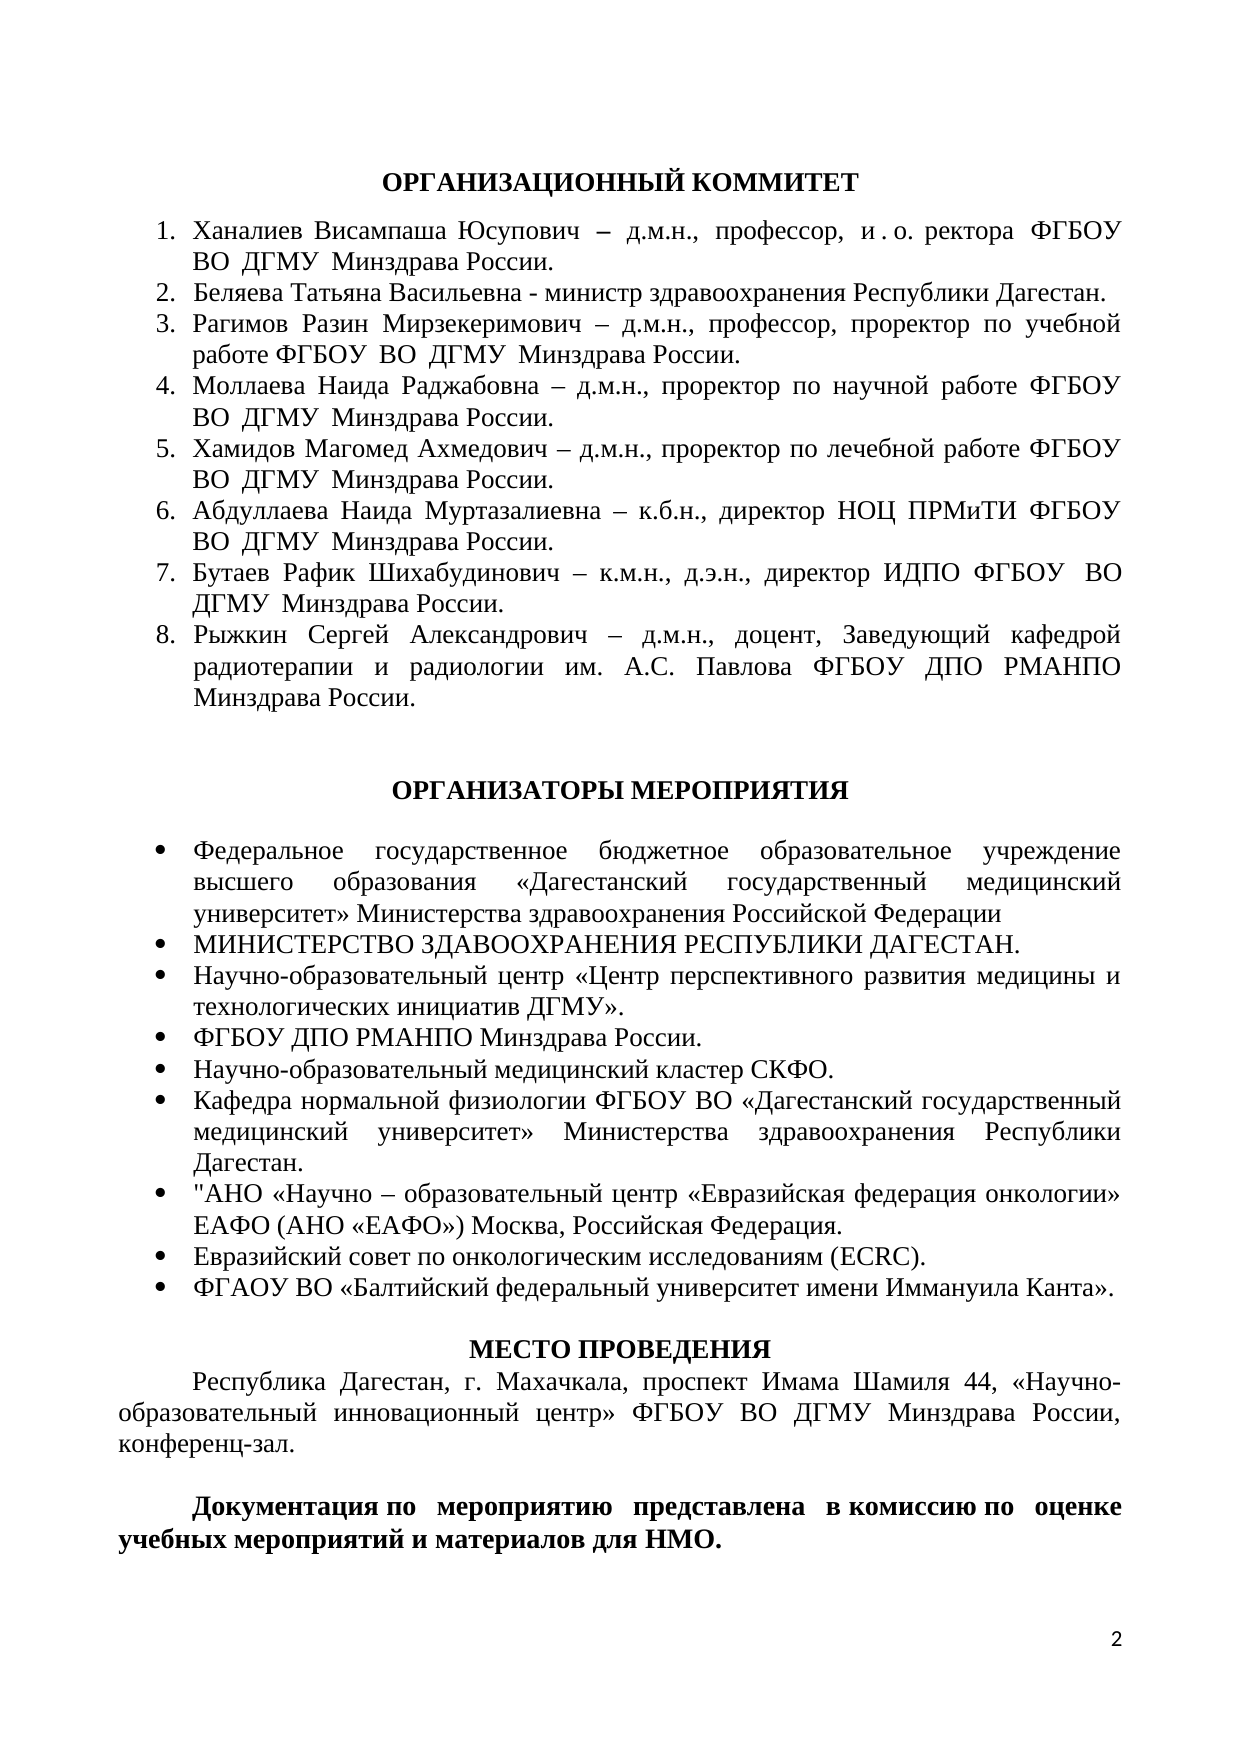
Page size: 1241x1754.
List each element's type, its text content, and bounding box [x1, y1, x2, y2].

list Абдуллаева Наида Муртазалиевна – к.б.н., директор НОЦ ПРМиТИ ФГБОУ ВО ДГМУ Минздрава России. [156, 494, 1122, 556]
list Бутаев Рафик Шихабудинович – к.м.н., д.э.н., директор ИДПО ФГБОУ ВО ДГМУ Минздрава России. [156, 556, 1122, 619]
list Рагимов Разин Мирзекеримович – д.м.н., профессор, проректор по учебной работе ФГБОУ ВО ДГМУ Минздрава России. [156, 307, 1122, 369]
text ОРГАНИЗАТОРЫ МЕРОПРИЯТИЯ [118, 774, 1122, 806]
list ФГБОУ ДПО РМАНПО Минздрава России. [156, 1021, 1122, 1053]
list Евразийский совет по онкологическим исследованиям (ECRC). [156, 1240, 1122, 1271]
list ФГАОУ ВО «Балтийский федеральный университет имени Иммануила Канта». [156, 1271, 1122, 1302]
text МЕСТО ПРОВЕДЕНИЯ [118, 1333, 1122, 1365]
list Беляева Татьяна Васильевна - министр здравоохранения Республики Дагестан. [156, 276, 1122, 307]
list МИНИСТЕРСТВО ЗДАВООХРАНЕНИЯ РЕСПУБЛИКИ ДАГЕСТАН. [156, 928, 1122, 959]
list Научно-образовательный центр «Центр перспективного развития медицины и технологических инициатив ДГМУ». [156, 959, 1122, 1021]
text ОРГАНИЗАЦИОННЫЙ КОММИТЕТ [118, 166, 1122, 197]
text Документация по мероприятию представлена в комиссию по оценке учебных мероприятий и материалов для НМО. [118, 1489, 1122, 1554]
text Республика Дагестан, г. Махачкала, проспект Имама Шамиля 44, «Научно-образовательный инновационный центр» ФГБОУ ВО ДГМУ Минздрава России, конференц-зал. [118, 1365, 1122, 1458]
list Хамидов Магомед Ахмедович – д.м.н., проректор по лечебной работе ФГБОУ ВО ДГМУ Минздрава России. [156, 432, 1122, 494]
list Федеральное государственное бюджетное образовательное учреждение высшего образования «Дагестанский государственный медицинский университет» Министерства здравоохранения Российской Федерации [156, 834, 1122, 928]
list Научно-образовательный медицинский кластер СКФО. [156, 1053, 1122, 1084]
list Кафедра нормальной физиологии ФГБОУ ВО «Дагестанский государственный медицинский университет» Министерства здравоохранения Республики Дагестан. [156, 1084, 1122, 1177]
list "АНО «Научно – образовательный центр «Евразийская федерация онкологии» ЕАФО (АНО «ЕАФО») Москва, Российская Федерация. [156, 1177, 1122, 1240]
list Моллаева Наида Раджабовна – д.м.н., проректор по научной работе ФГБОУ ВО ДГМУ Минздрава России. [156, 369, 1122, 432]
list Рыжкин Сергей Александрович – д.м.н., доцент, Заведующий кафедрой радиотерапии и радиологии им. А.С. Павлова ФГБОУ ДПО РМАНПО Минздрава России. [156, 619, 1122, 712]
list Ханалиев Висампаша Юсупович – д.м.н., профессор, и.о. ректора ФГБОУ ВО ДГМУ Минздрава России. [156, 214, 1122, 276]
